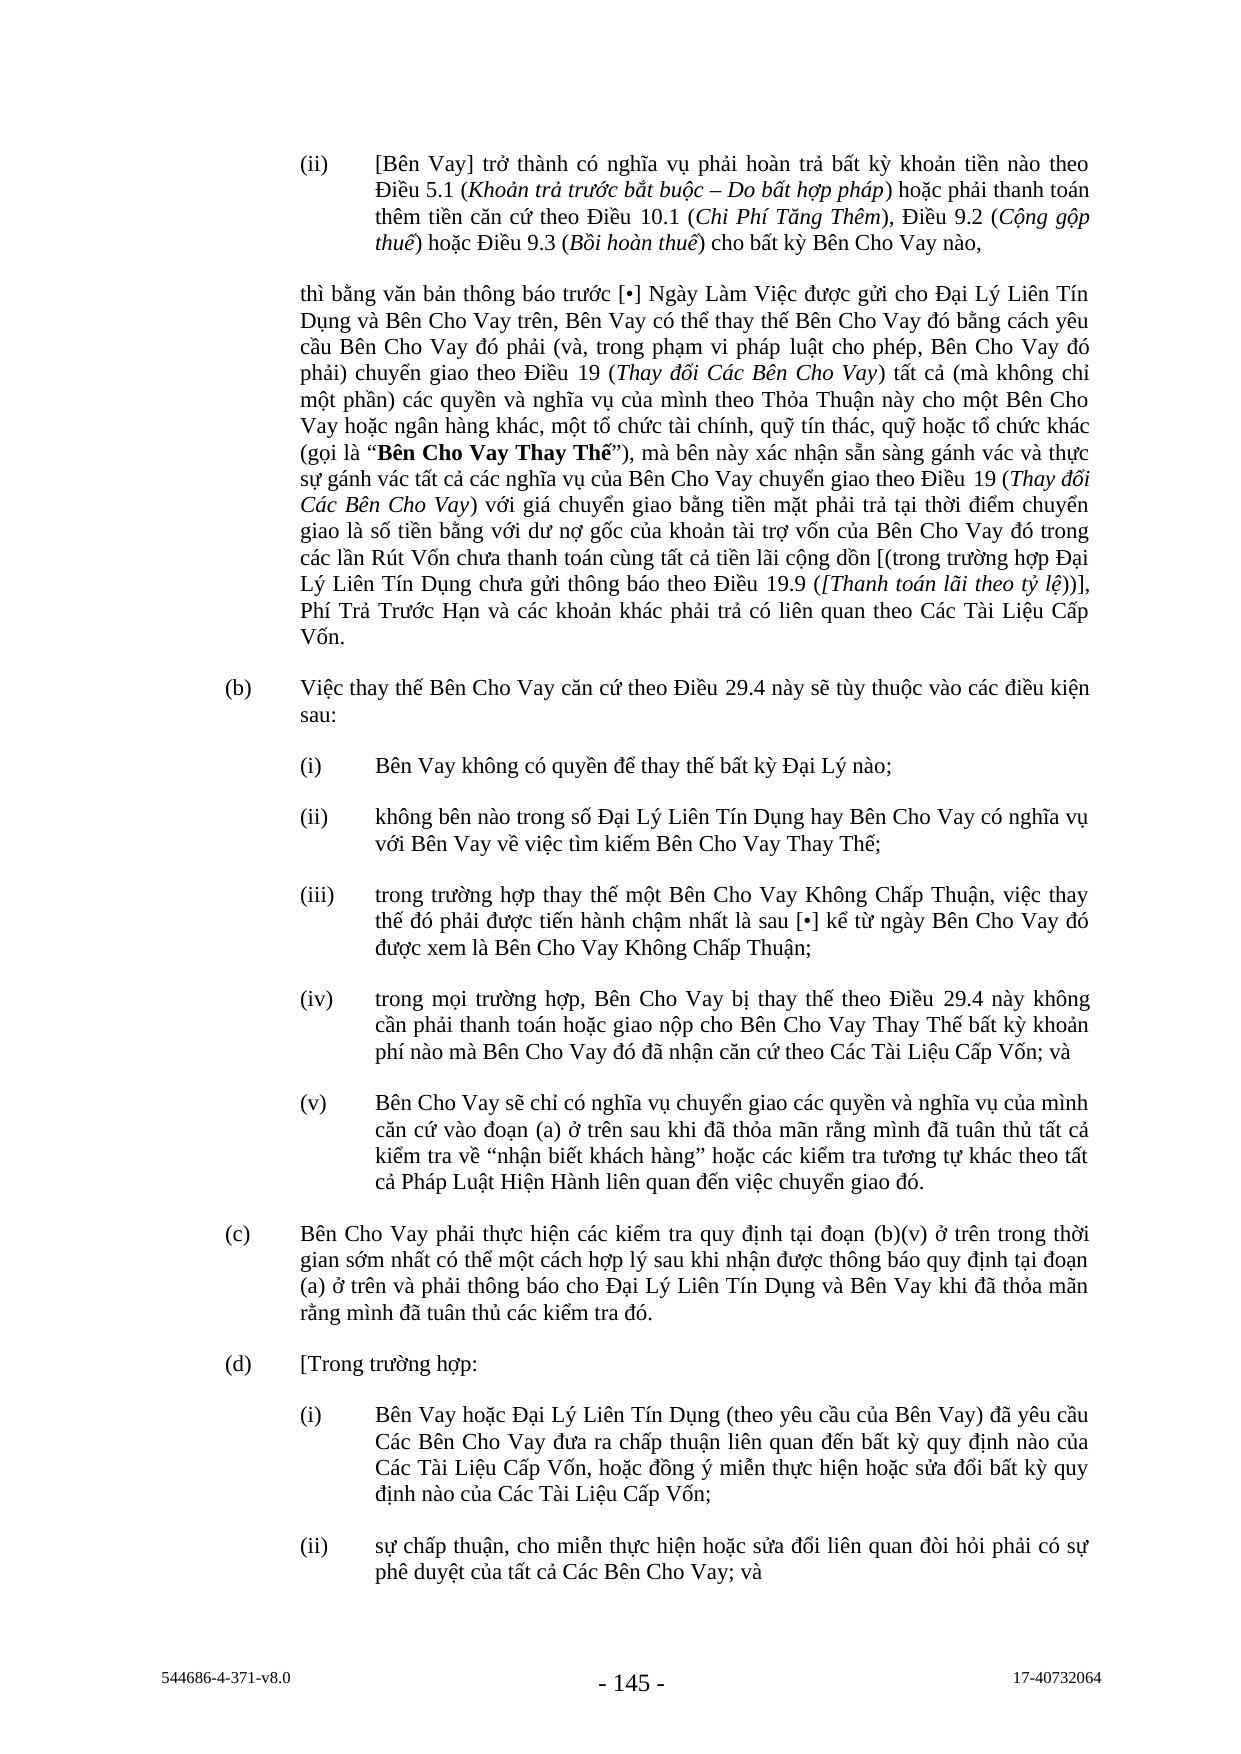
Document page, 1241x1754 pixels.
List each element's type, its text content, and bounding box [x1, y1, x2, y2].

text trong trường hợp thay thế một Bên Cho Vay Không Chấp Thuận, việc thay thế đó phải được tiến hành chậm nhất là sau [•] kể từ ngày Bên Cho Vay đó được xem là Bên Cho Vay Không Chấp Thuận; [300, 881, 1090, 960]
text sự chấp thuận, cho miễn thực hiện hoặc sửa đổi liên quan đòi hỏi phải có sự phê duyệt của tất cả Các Bên Cho Vay; và [300, 1532, 1090, 1584]
text [Bên Vay] trở thành có nghĩa vụ phải hoàn trả bất kỳ khoản tiền nào theo Điều 5.1 (Khoản trả trước bắt buộc – Do bất hợp pháp) hoặc phải thanh toán thêm tiền căn cứ theo Điều 10.1 (Chi Phí Tăng Thêm), Điều 9.2 (Cộng gộp thuế) hoặc Điều 9.3 (Bồi hoàn thuế) cho bất kỳ Bên Cho Vay nào, [300, 150, 1090, 255]
text thì bằng văn bản thông báo trước [•] Ngày Làm Việc được gửi cho Đại Lý Liên Tín Dụng và Bên Cho Vay trên, Bên Vay có thể thay thế Bên Cho Vay đó bằng cách yêu cầu Bên Cho Vay đó phải (và, trong phạm vi pháp luật cho phép, Bên Cho Vay đó phải) chuyển giao theo Điều 19 (Thay đổi Các Bên Cho Vay) tất cả (mà không chỉ một phần) các quyền và nghĩa vụ của mình theo Thỏa Thuận này cho một Bên Cho Vay hoặc ngân hàng khác, một tổ chức tài chính, quỹ tín thác, quỹ hoặc tổ chức khác (gọi là “Bên Cho Vay Thay Thế”), mà bên này xác nhận sẵn sàng gánh vác và thực sự gánh vác tất cả các nghĩa vụ của Bên Cho Vay chuyển giao theo Điều ‎19 (Thay đổi Các Bên Cho Vay) với giá chuyển giao bằng tiền mặt phải trả tại thời điểm chuyển giao là số tiền bằng với dư nợ gốc của khoản tài trợ vốn của Bên Cho Vay đó trong các lần Rút Vốn chưa thanh toán cùng tất cả tiền lãi cộng dồn [(trong trường hợp Đại Lý Liên Tín Dụng chưa gửi thông báo theo Điều ‎19.9 ([Thanh toán lãi theo tỷ lệ))], Phí Trả Trước Hạn và các khoản khác phải trả có liên quan theo Các Tài Liệu Cấp Vốn. [300, 280, 1090, 649]
text Bên Vay không có quyền để thay thế bất kỳ Đại Lý nào; [300, 752, 1090, 778]
text Bên Cho Vay sẽ chỉ có nghĩa vụ chuyển giao các quyền và nghĩa vụ của mình căn cứ vào đoạn (a) ở trên sau khi đã thỏa mãn rằng mình đã tuân thủ tất cả kiểm tra về “nhận biết khách hàng” hoặc các kiểm tra tương tự khác theo tất cả Pháp Luật Hiện Hành liên quan đến việc chuyển giao đó. [300, 1089, 1090, 1195]
text Bên Vay hoặc Đại Lý Liên Tín Dụng (theo yêu cầu của Bên Vay) đã yêu cầu Các Bên Cho Vay đưa ra chấp thuận liên quan đến bất kỳ quy định nào của Các Tài Liệu Cấp Vốn, hoặc đồng ý miễn thực hiện hoặc sửa đổi bất kỳ quy định nào của Các Tài Liệu Cấp Vốn; [300, 1401, 1090, 1507]
text Bên Cho Vay phải thực hiện các kiểm tra quy định tại đoạn (b)(v) ở trên trong thời gian sớm nhất có thể một cách hợp lý sau khi nhận được thông báo quy định tại đoạn (a) ở trên và phải thông báo cho Đại Lý Liên Tín Dụng và Bên Vay khi đã thỏa mãn rằng mình đã tuân thủ các kiểm tra đó. [225, 1220, 1090, 1325]
text Việc thay thế Bên Cho Vay căn cứ theo Điều 29.4 này sẽ tùy thuộc vào các điều kiện sau: [225, 674, 1090, 727]
text trong mọi trường hợp, Bên Cho Vay bị thay thế theo Điều 29.4 này không cần phải thanh toán hoặc giao nộp cho Bên Cho Vay Thay Thế bất kỳ khoản phí nào mà Bên Cho Vay đó đã nhận căn cứ theo Các Tài Liệu Cấp Vốn; và [300, 985, 1090, 1064]
text không bên nào trong số Đại Lý Liên Tín Dụng hay Bên Cho Vay có nghĩa vụ với Bên Vay về việc tìm kiếm Bên Cho Vay Thay Thế; [300, 803, 1090, 856]
text [Trong trường hợp: [225, 1350, 1090, 1376]
